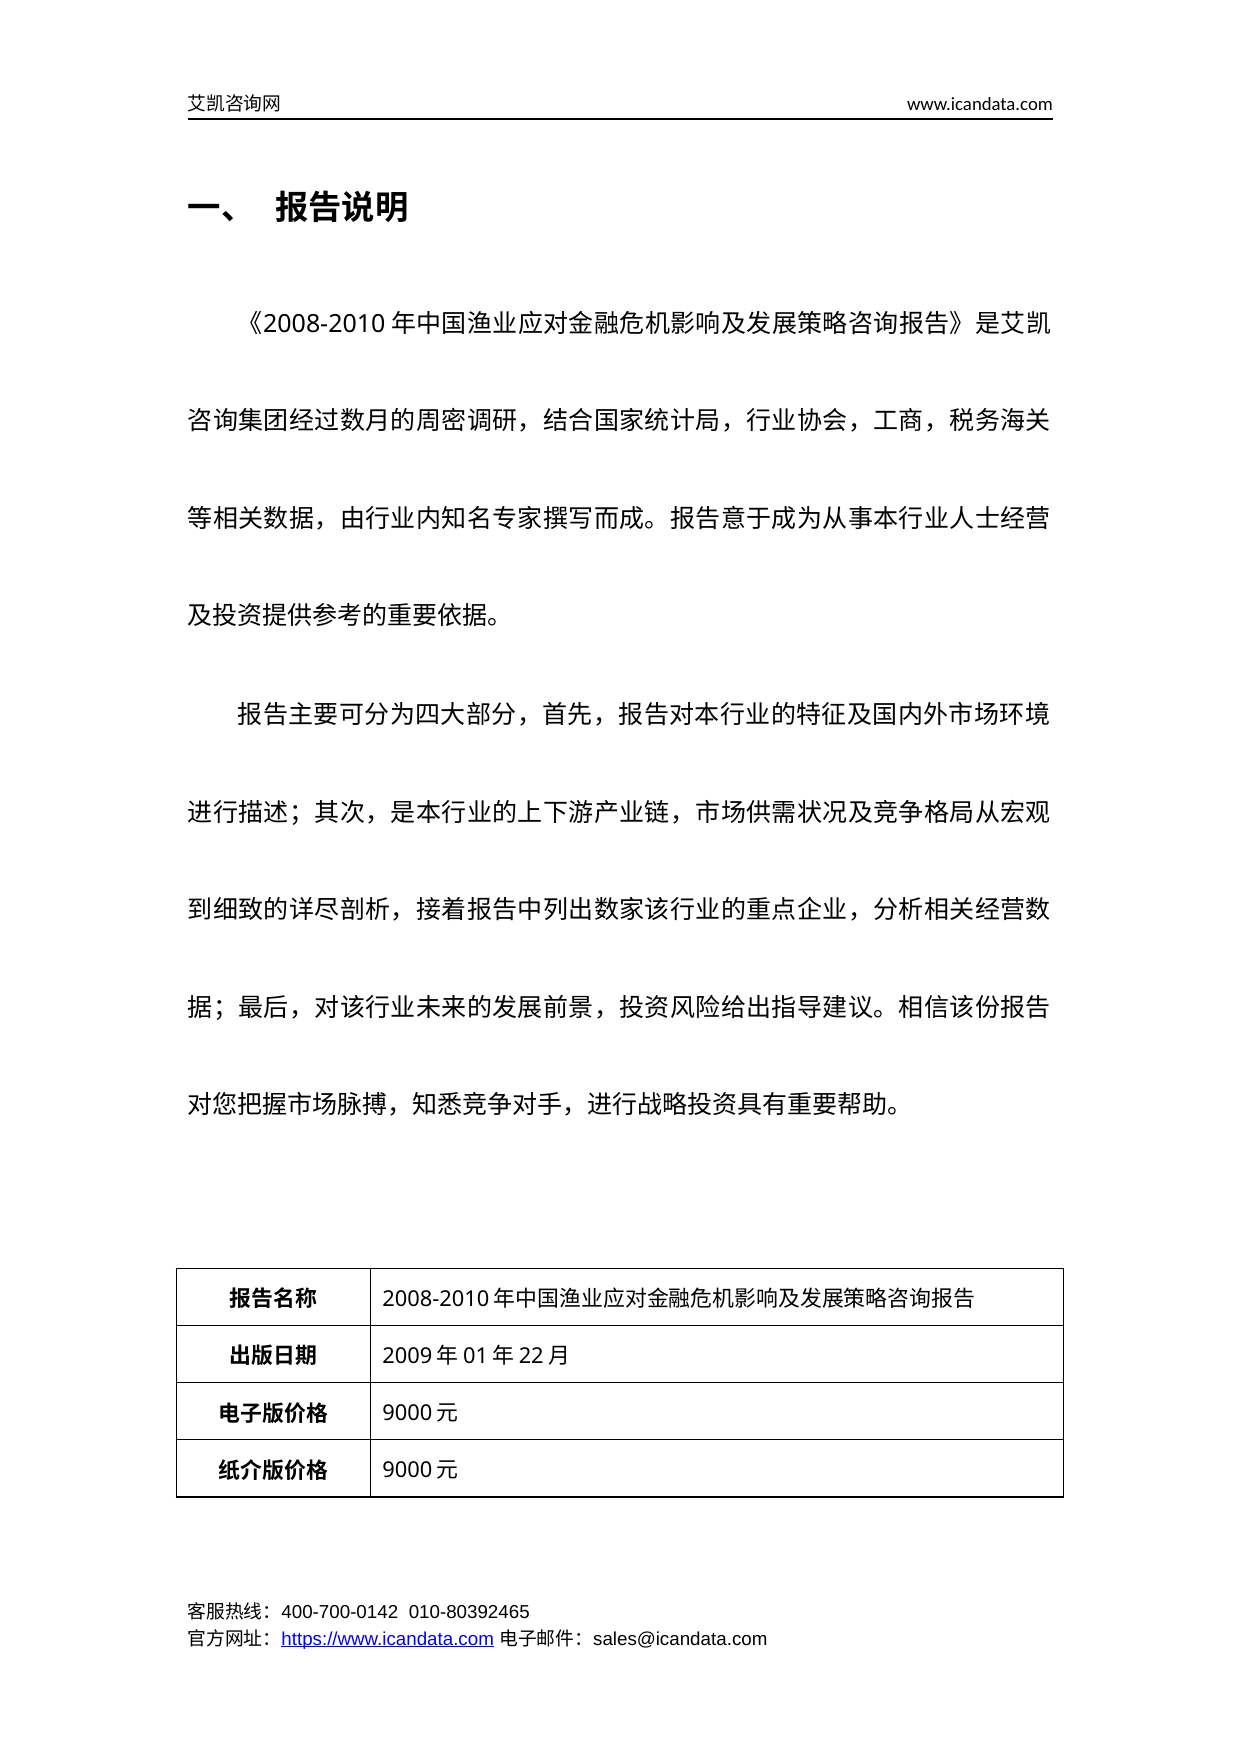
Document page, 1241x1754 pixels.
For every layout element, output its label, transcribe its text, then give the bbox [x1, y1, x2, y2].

text 报告主要可分为四大部分，首先，报告对本行业的特征及国内外市场环境进行描述；其次，是本行业的上下游产业链，市场供需状况及竞争格局从宏观到细致的详尽剖析，接着报告中列出数家该行业的重点企业，分析相关经营数据；最后，对该行业未来的发展前景，投资风险给出指导建议。相信该份报告对您把握市场脉搏，知悉竞争对手，进行战略投资具有重要帮助。 [187, 681, 1053, 1136]
table_header 2008-2010年中国渔业应对金融危机影响及发展策略咨询报告 [371, 1269, 1063, 1325]
table_cell 出版日期 [177, 1326, 370, 1382]
table_cell 9000元 [371, 1383, 1063, 1439]
table_cell 2009年01年22月 [371, 1326, 1063, 1382]
text 《2008-2010年中国渔业应对金融危机影响及发展策略咨询报告》是艾凯咨询集团经过数月的周密调研，结合国家统计局，行业协会，工商，税务海关等相关数据，由行业内知名专家撰写而成。报告意于成为从事本行业人士经营及投资提供参考的重要依据。 [187, 289, 1053, 646]
table_cell 纸介版价格 [177, 1440, 370, 1496]
table_cell 电子版价格 [177, 1383, 370, 1439]
table_cell 9000元 [371, 1440, 1063, 1496]
subtitle 报告说明 [187, 172, 1053, 237]
table_header 报告名称 [177, 1269, 370, 1325]
